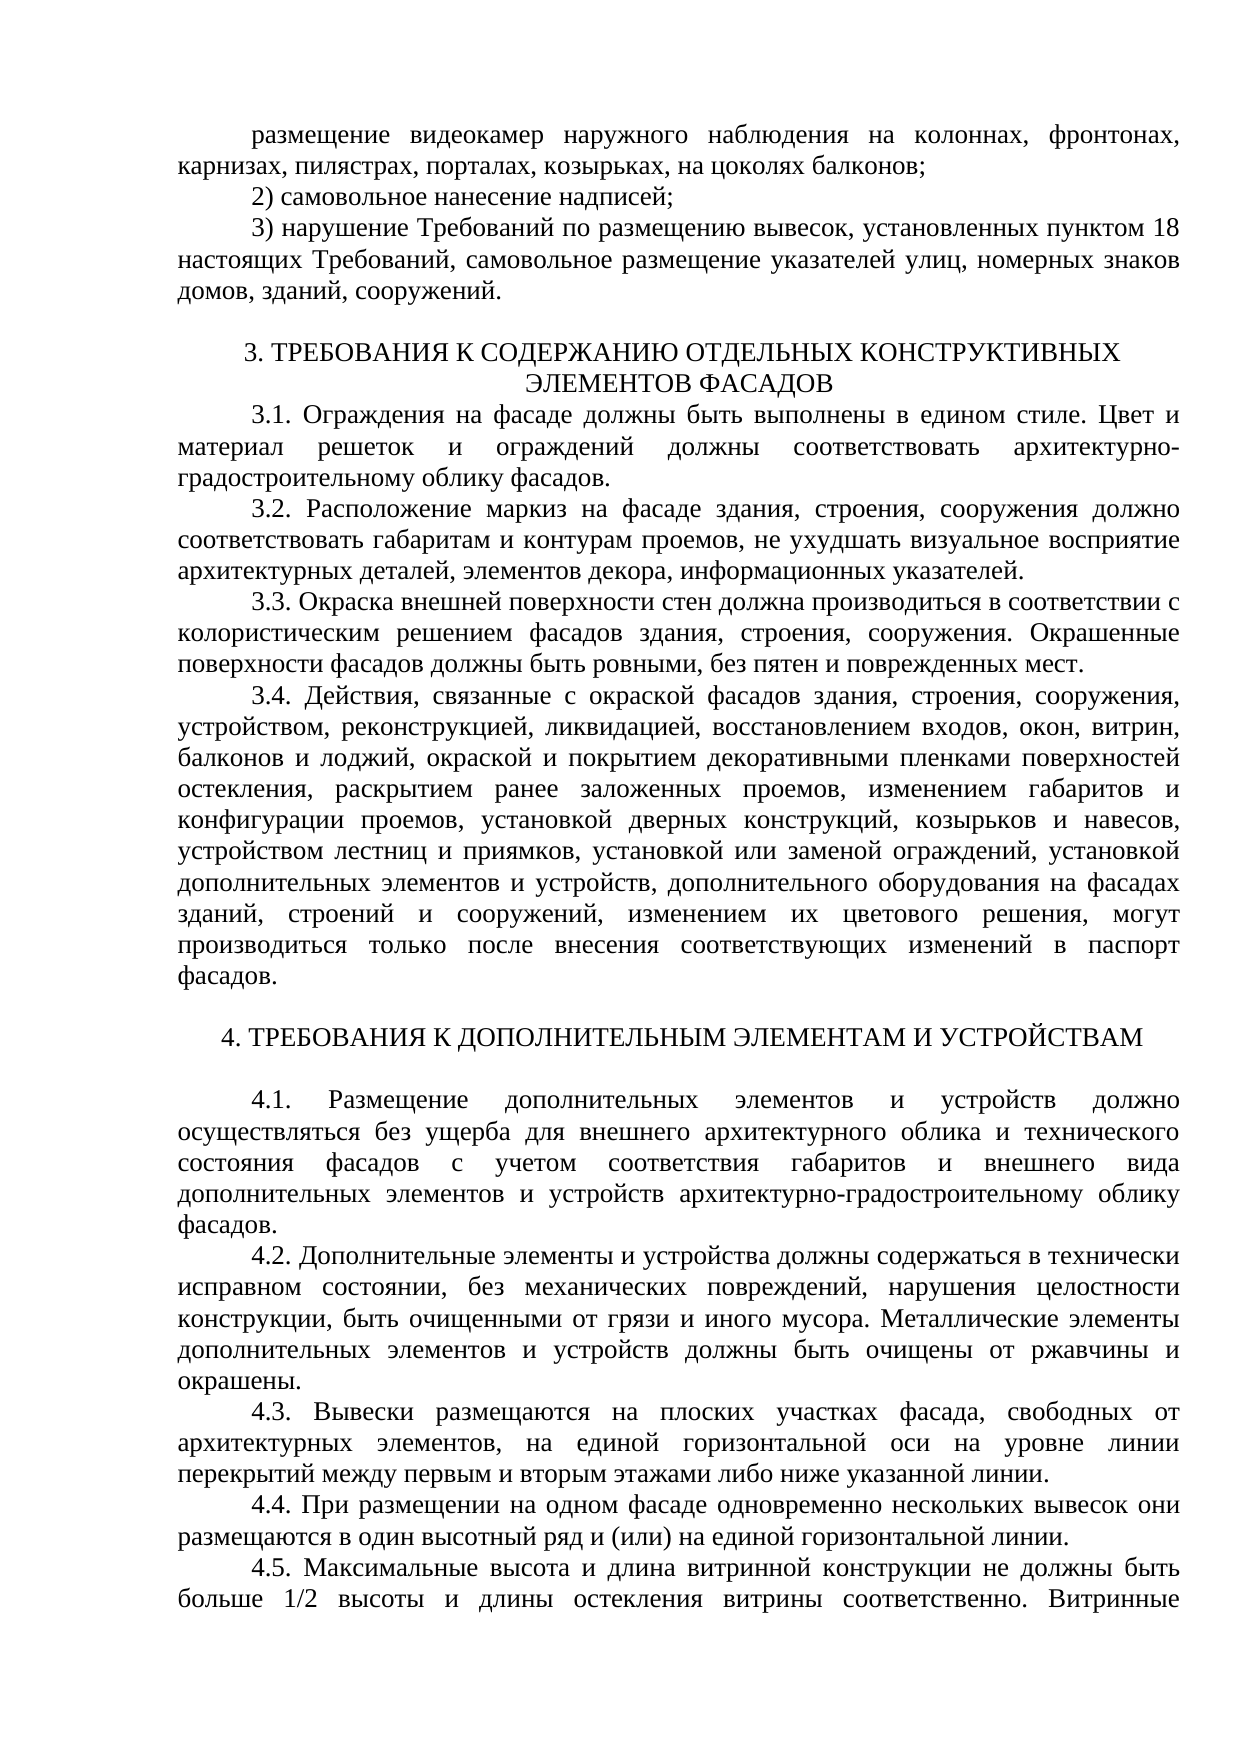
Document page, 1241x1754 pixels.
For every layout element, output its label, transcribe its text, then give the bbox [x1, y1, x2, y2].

text 2) самовольное нанесение надписей; [177, 180, 1181, 212]
text 3.2. Расположение маркиз на фасаде здания, строения, сооружения должно соответствовать габаритам и контурам проемов, не ухудшать визуальное восприятие архитектурных деталей, элементов декора, информационных указателей. [177, 492, 1181, 585]
text 4.1. Размещение дополнительных элементов и устройств должно осуществляться без ущерба для внешнего архитектурного облика и технического состояния фасадов с учетом соответствия габаритов и внешнего вида дополнительных элементов и устройств архитектурно-градостроительному облику фасадов. [177, 1084, 1181, 1239]
text 3.1. Ограждения на фасаде должны быть выполнены в едином стиле. Цвет и материал решеток и ограждений должны соответствовать архитектурно-градостроительному облику фасадов. [177, 398, 1181, 492]
text 4.3. Вывески размещаются на плоских участках фасада, свободных от архитектурных элементов, на единой горизонтальной оси на уровне линии перекрытий между первым и вторым этажами либо ниже указанной линии. [177, 1395, 1181, 1488]
text 4.2. Дополнительные элементы и устройства должны содержаться в технически исправном состоянии, без механических повреждений, нарушения целостности конструкции, быть очищенными от грязи и иного мусора. Металлические элементы дополнительных элементов и устройств должны быть очищены от ржавчины и окрашены. [177, 1239, 1181, 1395]
text 3.3. Окраска внешней поверхности стен должна производиться в соответствии с колористическим решением фасадов здания, строения, сооружения. Окрашенные поверхности фасадов должны быть ровными, без пятен и поврежденных мест. [177, 585, 1181, 679]
text 3.4. Действия, связанные с окраской фасадов здания, строения, сооружения, устройством, реконструкцией, ликвидацией, восстановлением входов, окон, витрин, балконов и лоджий, окраской и покрытием декоративными пленками поверхностей остекления, раскрытием ранее заложенных проемов, изменением габаритов и конфигурации проемов, установкой дверных конструкций, козырьков и навесов, устройством лестниц и приямков, установкой или заменой ограждений, установкой дополнительных элементов и устройств, дополнительного оборудования на фасадах зданий, строений и сооружений, изменением их цветового решения, могут производиться только после внесения соответствующих изменений в паспорт фасадов. [177, 679, 1181, 990]
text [177, 1551, 1181, 1613]
text 3. ТРЕБОВАНИЯ К СОДЕРЖАНИЮ ОТДЕЛЬНЫХ КОНСТРУКТИВНЫХ ЭЛЕМЕНТОВ ФАСАДОВ [177, 336, 1181, 398]
text 4. ТРЕБОВАНИЯ К ДОПОЛНИТЕЛЬНЫМ ЭЛЕМЕНТАМ И УСТРОЙСТВАМ [177, 1021, 1181, 1052]
text 3) нарушение Требований по размещению вывесок, установленных пунктом 18 настоящих Требований, самовольное размещение указателей улиц, номерных знаков домов, зданий, сооружений. [177, 212, 1181, 305]
text 4.4. При размещении на одном фасаде одновременно нескольких вывесок они размещаются в один высотный ряд и (или) на единой горизонтальной линии. [177, 1488, 1181, 1551]
text размещение видеокамер наружного наблюдения на колоннах, фронтонах, карнизах, пилястрах, порталах, козырьках, на цоколях балконов; [177, 118, 1181, 180]
